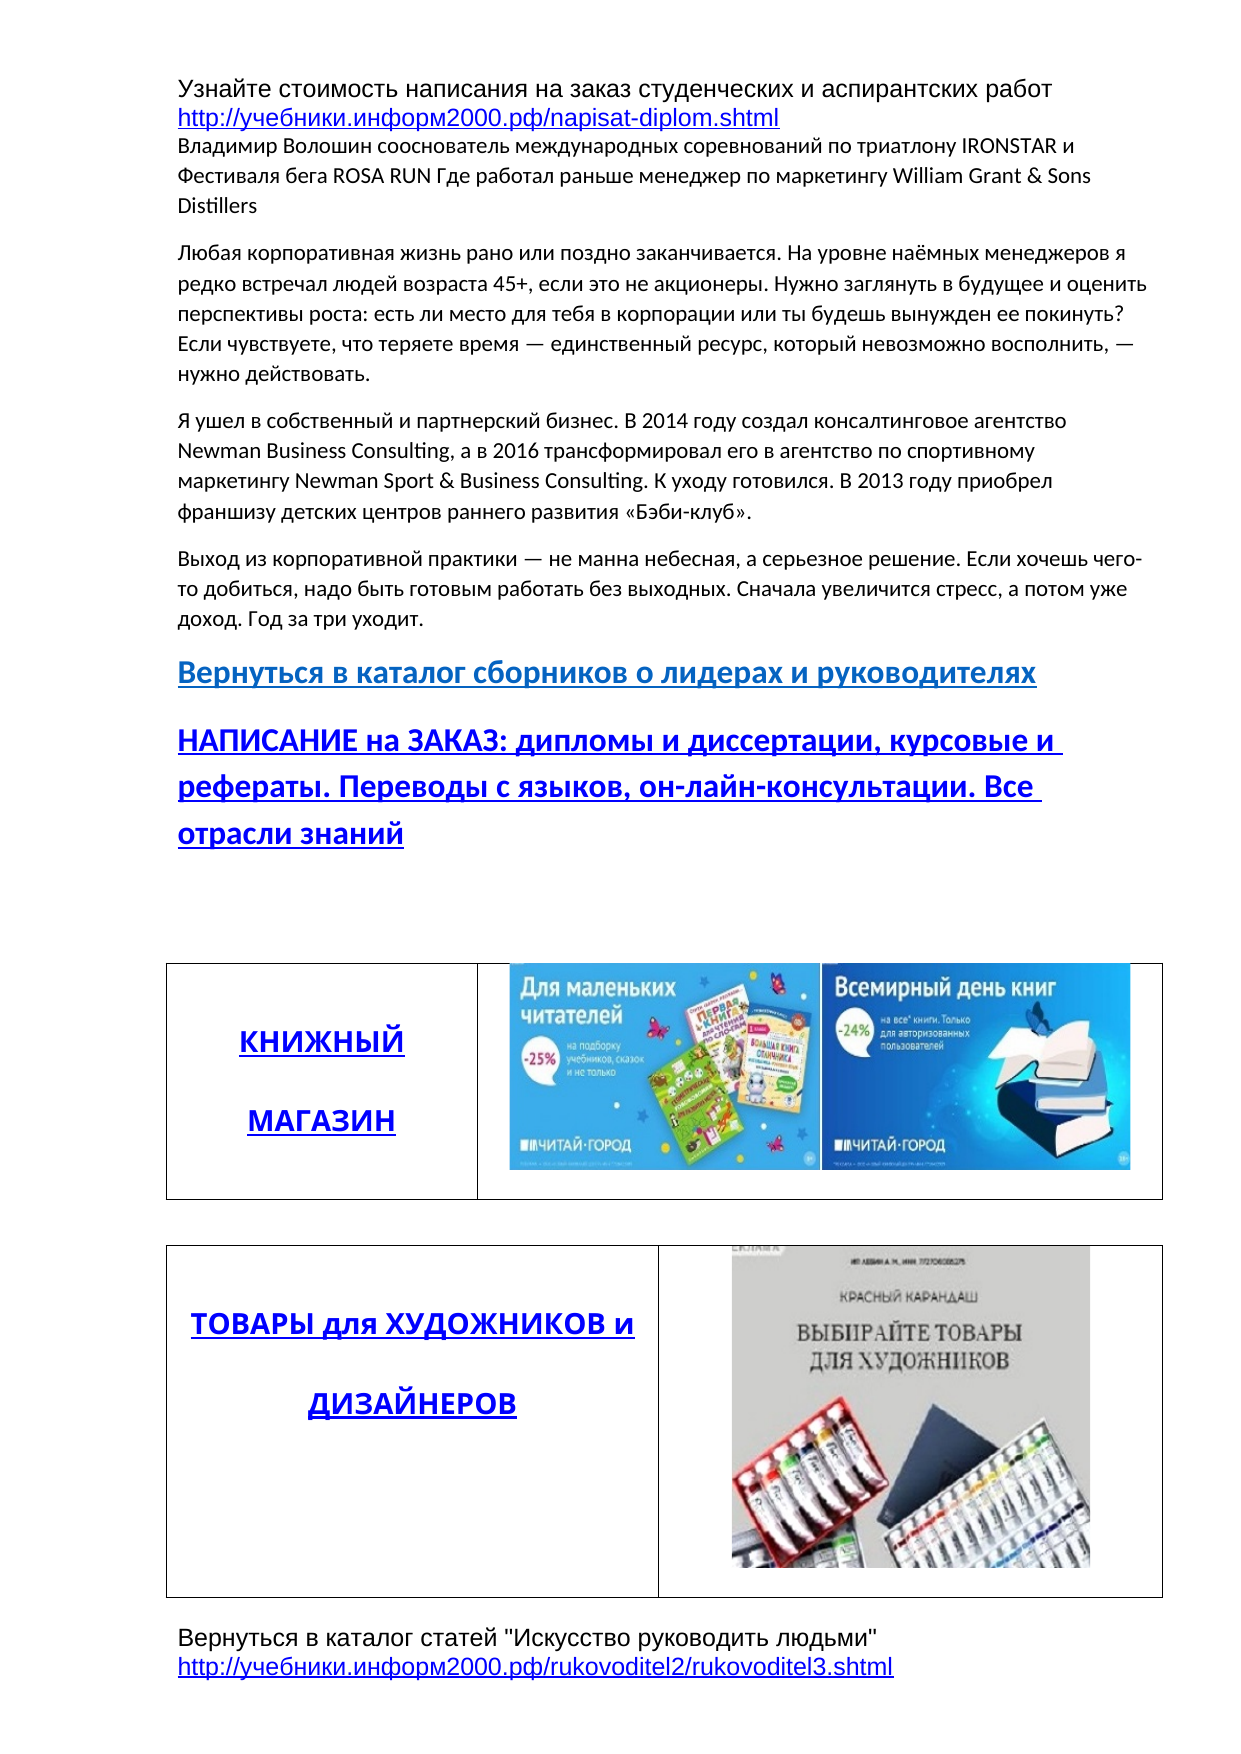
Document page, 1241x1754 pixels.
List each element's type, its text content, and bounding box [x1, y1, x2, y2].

table_header [659, 1246, 1162, 1597]
text Любая корпоративная жизнь рано или поздно заканчивается. На уровне наёмных менеджеров я редко встречал людей возраста 45+, если это не акционеры. Нужно заглянуть в будущее и оценить перспективы роста: есть ли место для тебя в корпорации или ты будешь вынужден ее покинуть? Если чувствуете, что теряете время — единственный ресурс, который невозможно восполнить, — нужно действовать. [177, 238, 1152, 387]
text Владимир Волошин сооснователь международных соревнований по триатлону IRONSTAR и Фестиваля бега ROSA RUN Где работал раньше менеджер по маркетингу William Grant & Sons Distillers [177, 131, 1152, 220]
picture [509, 963, 1131, 1170]
text Я ушел в собственный и партнерский бизнес. В 2014 году создал консалтинговое агентство Newman Business Consulting, а в 2016 трансформировал его в агентство по спортивному маркетингу Newman Sport & Business Consulting. К уходу готовился. В 2013 году приобрел франшизу детских центров раннего развития «Бэби-клуб». [177, 406, 1152, 525]
text Выход из корпоративной практики — не манна небесная, а серьезное решение. Если хочешь чего-то добиться, надо быть готовым работать без выходных. Сначала увеличится стресс, а потом уже доход. Год за три уходит. [177, 544, 1152, 632]
table_header [478, 964, 1162, 1198]
table_header КНИЖНЫЙ МАГАЗИН [167, 964, 477, 1198]
text НАПИСАНИЕ на ЗАКАЗ: дипломы и диссертации, курсовые и рефераты. Переводы с языков, он-лайн-консультации. Все отрасли знаний [177, 719, 1152, 853]
text Вернуться в каталог сборников о лидерах и руководителях [177, 651, 1152, 692]
picture [731, 1246, 1091, 1568]
table_header ТОВАРЫ для ХУДОЖНИКОВ и ДИЗАЙНЕРОВ [167, 1246, 658, 1597]
